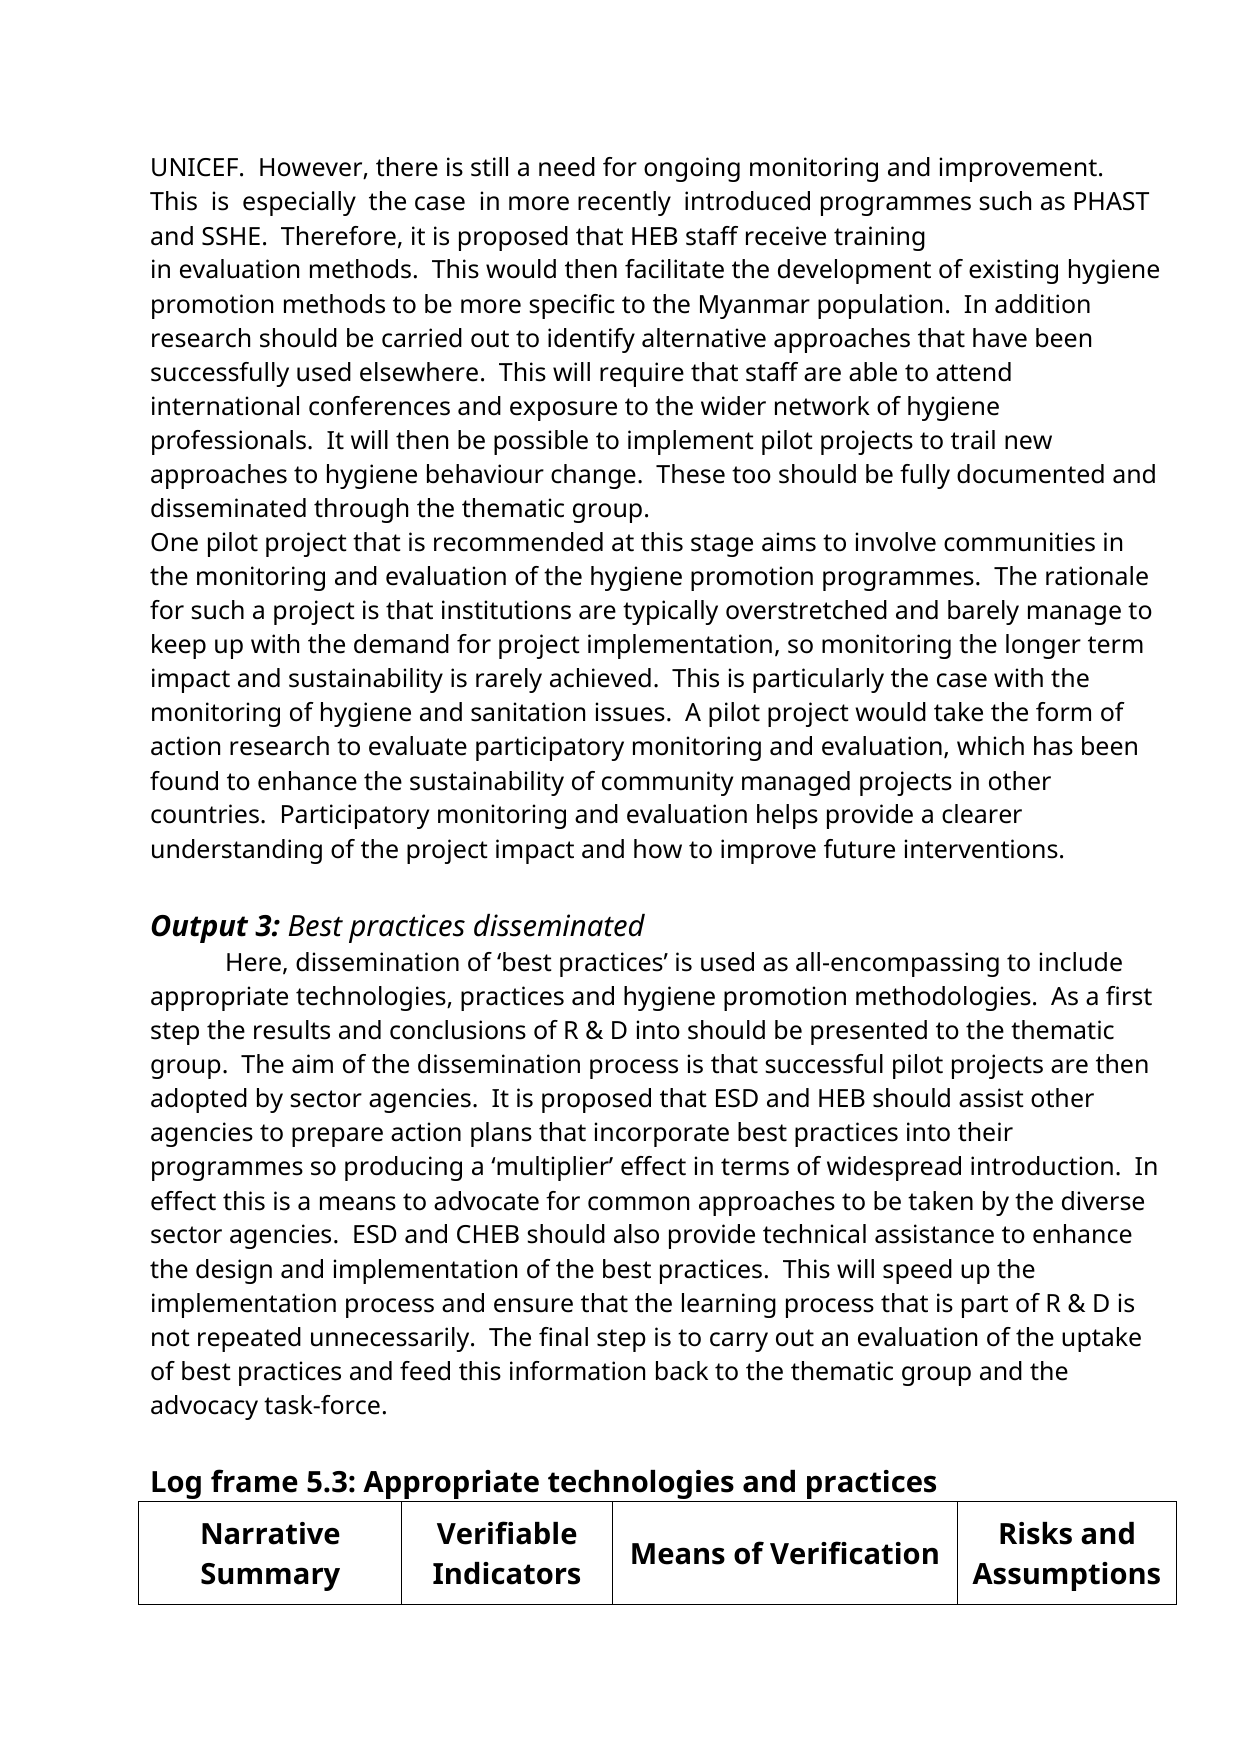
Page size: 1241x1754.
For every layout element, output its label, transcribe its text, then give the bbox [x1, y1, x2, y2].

table_header Narrative Summary [139, 1502, 401, 1604]
text Here, dissemination of ‘best practices’ is used as all-encompassing to include appropriate technologies, practices and hygiene promotion methodologies. As a first step the results and conclusions of R & D into should be presented to the thematic group. The aim of the dissemination process is that successful pilot projects are then adopted by sector agencies. It is proposed that ESD and HEB should assist other agencies to prepare action plans that incorporate best practices into their programmes so producing a ‘multiplier’ effect in terms of widespread introduction. In effect this is a means to advocate for common approaches to be taken by the diverse sector agencies. ESD and CHEB should also provide technical assistance to enhance the design and implementation of the best practices. This will speed up the implementation process and ensure that the learning process that is part of R & D is not repeated unnecessarily. The final step is to carry out an evaluation of the uptake of best practices and feed this information back to the thematic group and the advocacy task-force. [150, 945, 1165, 1422]
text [150, 150, 1165, 252]
table_header Risks and Assumptions [958, 1502, 1176, 1604]
text Output 3: Best practices disseminated [150, 905, 1165, 945]
table_header Verifiable Indicators [402, 1502, 612, 1604]
text Log frame 5.3: Appropriate technologies and practices [150, 1461, 1165, 1501]
table_header Means of Verification [613, 1502, 957, 1604]
text One pilot project that is recommended at this stage aims to involve communities in the monitoring and evaluation of the hygiene promotion programmes. The rationale for such a project is that institutions are typically overstretched and barely manage to keep up with the demand for project implementation, so monitoring the longer term impact and sustainability is rarely achieved. This is particularly the case with the monitoring of hygiene and sanitation issues. A pilot project would take the form of action research to evaluate participatory monitoring and evaluation, which has been found to enhance the sustainability of community managed projects in other countries. Participatory monitoring and evaluation helps provide a clearer understanding of the project impact and how to improve future interventions. [150, 525, 1165, 865]
text in evaluation methods. This would then facilitate the development of existing hygiene promotion methods to be more specific to the Myanmar population. In addition research should be carried out to identify alternative approaches that have been successfully used elsewhere. This will require that staff are able to attend international conferences and exposure to the wider network of hygiene professionals. It will then be possible to implement pilot projects to trail new approaches to hygiene behaviour change. These too should be fully documented and disseminated through the thematic group. [150, 252, 1165, 525]
